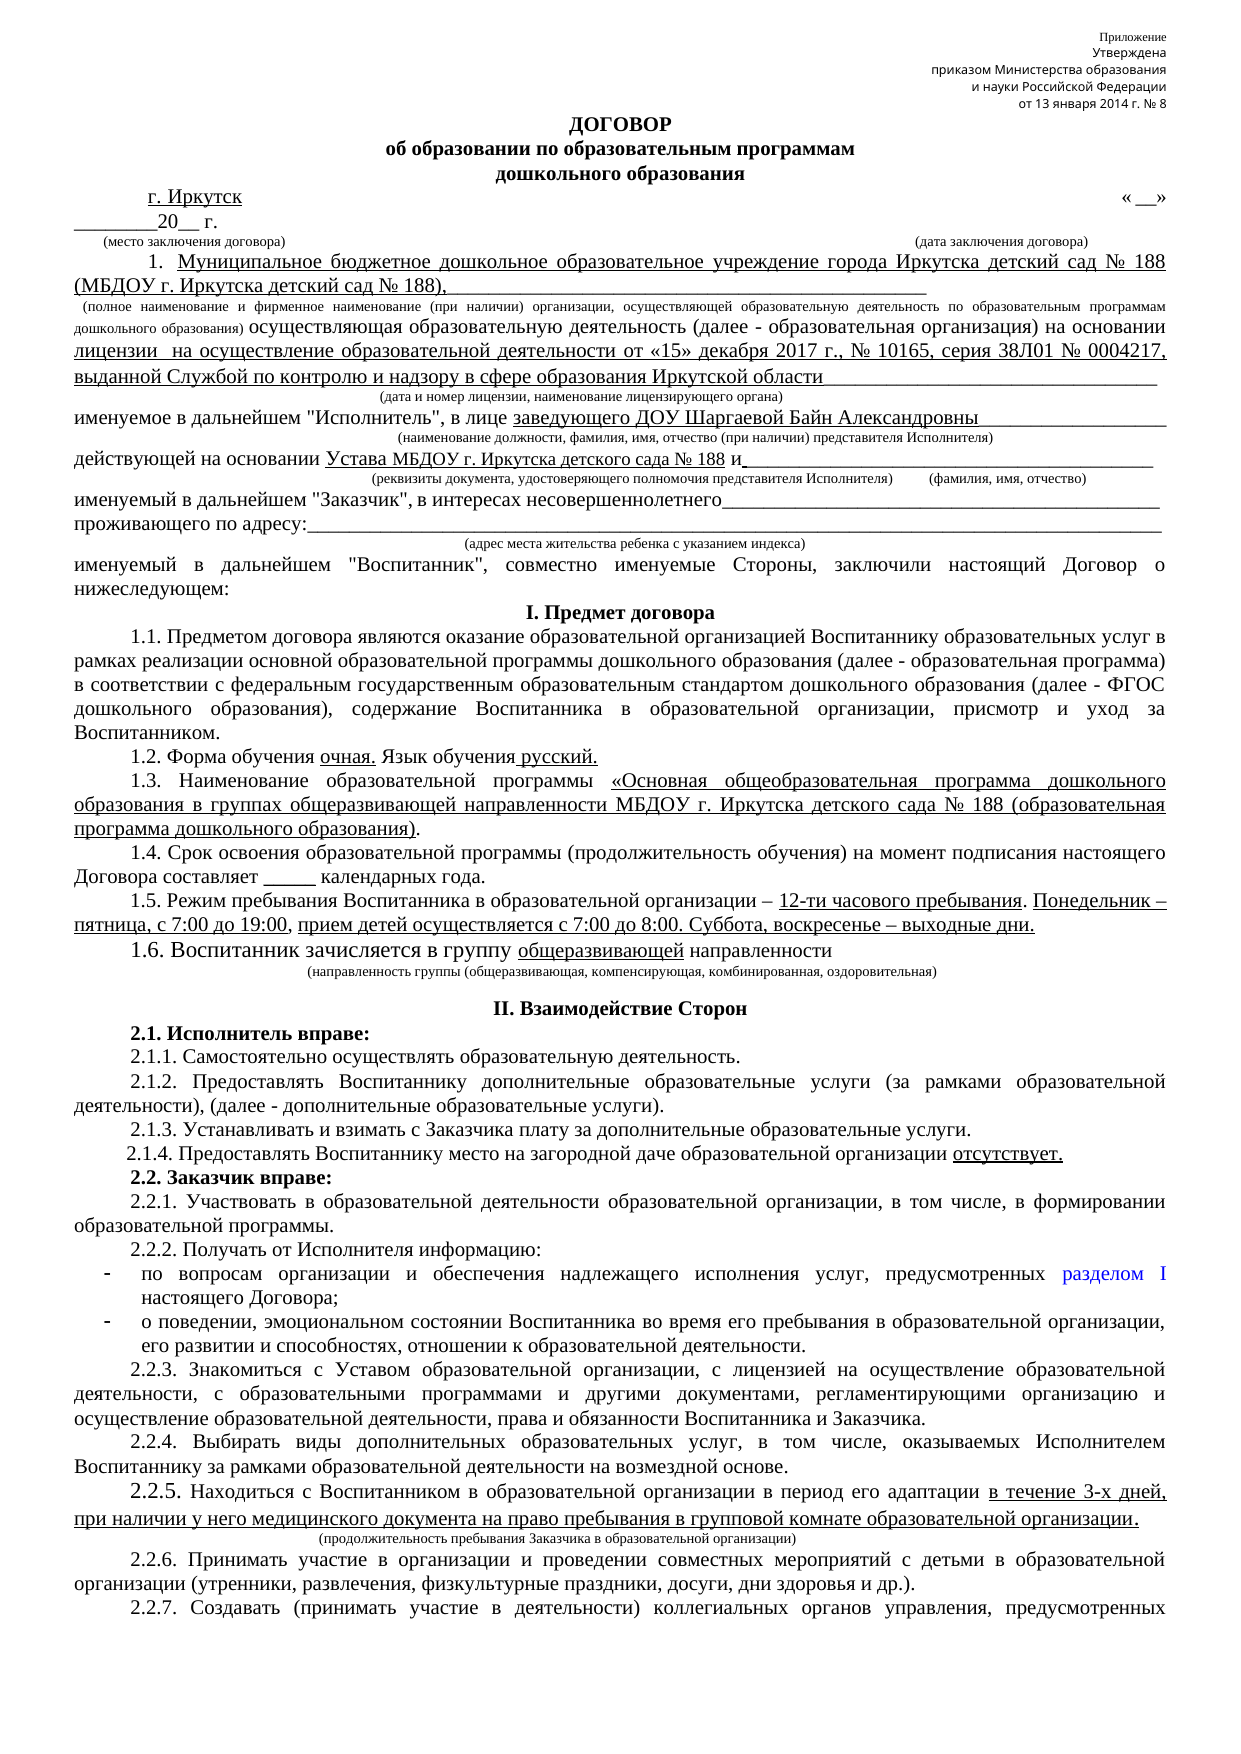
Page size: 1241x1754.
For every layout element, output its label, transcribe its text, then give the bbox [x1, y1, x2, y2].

text Утверждена приказом Министерства образования и науки Российской Федерации от 13 января . № 8 [74, 44, 1167, 112]
list о поведении, эмоциональном состоянии Воспитанника во время его пребывания в образовательной организации, его развитии и способностях, отношении к образовательной деятельности. [103, 1309, 1167, 1357]
text II. Взаимодействие Сторон [74, 996, 1167, 1020]
text (адрес места жительства ребенка с указанием индекса) [74, 535, 1167, 551]
text 2.1.1. Самостоятельно осуществлять образовательную деятельность. [74, 1044, 1167, 1068]
text 2.2.1. Участвовать в образовательной деятельности образовательной организации, в том числе, в формировании образовательной программы. [74, 1189, 1167, 1237]
text 1.6. Воспитанник зачисляется в группу общеразвивающей направленности [74, 936, 1167, 963]
text ДОГОВОР [74, 112, 1167, 136]
text 2.2.2. Получать от Исполнителя информацию: [74, 1237, 1167, 1261]
text именуемый в дальнейшем "Воспитанник", совместно именуемые Стороны, заключили настоящий Договор о нижеследующем: [74, 551, 1167, 599]
list Муниципальное бюджетное дошкольное образовательное учреждение города Иркутска детский сад № 188 (МБДОУ г. Иркутска детский сад № 188),______________________________________________ [74, 249, 1167, 297]
text об образовании по образовательным программам [74, 136, 1167, 160]
text 2.2.5. Находиться с Воспитанником в образовательной организации в период его адаптации в течение 3-х дней, при наличии у него медицинского документа на право пребывания в групповой комнате образовательной организации. [74, 1478, 1167, 1530]
text проживающего по адресу:__________________________________________________________________________________ [74, 511, 1167, 535]
text именуемое в дальнейшем "Исполнитель", в лице заведующего ДОУ Шаргаевой Байн Александровны__________________ [74, 405, 1167, 429]
text (направленность группы (общеразвивающая, компенсирующая, комбинированная, оздоровительная) [74, 963, 1167, 979]
text Приложение [74, 29, 1167, 44]
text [74, 1595, 1167, 1619]
text 1.4. Срок освоения образовательной программы (продолжительность обучения) на момент подписания настоящего Договора составляет _____ календарных года. [74, 840, 1167, 888]
text 2.2. Заказчик вправе: [74, 1165, 1167, 1189]
text 1.3. Наименование образовательной программы «Основная общеобразовательная программа дошкольного образования в группах общеразвивающей направленности МБДОУ г. Иркутска детского сада № 188 (образовательная программа дошкольного образования). [74, 768, 1167, 840]
text (реквизиты документа, удостоверяющего полномочия представителя Исполнителя) (фамилия, имя, отчество) [74, 470, 1167, 487]
text 2.2.4. Выбирать виды дополнительных образовательных услуг, в том числе, оказываемых Исполнителем Воспитаннику за рамками образовательной деятельности на возмездной основе. [74, 1429, 1167, 1478]
text (продолжительность пребывания Заказчика в образовательной организации) [74, 1530, 1167, 1547]
text (полное наименование и фирменное наименование (при наличии) организации, осуществляющей образовательную деятельность по образовательным программам дошкольного образования) осуществляющая образовательную деятельность (далее - образовательная организация) на основании лицензии на осуществление образовательной деятельности от «15» декабря 2017 г., № 10165, серия 38Л01 № 0004217, выданной Службой по контролю и надзору в сфере образования Иркутской области________________________________ [74, 360, 1167, 388]
text 2.1.3. Устанавливать и взимать с Заказчика плату за дополнительные образовательные услуги. [74, 1117, 1167, 1141]
text (наименование должности, фамилия, имя, отчество (при наличии) представителя Исполнителя) [74, 429, 1167, 446]
text (полное наименование и фирменное наименование (при наличии) организации, осуществляющей образовательную деятельность по образовательным программам дошкольного образования) осуществляющая образовательную деятельность (далее - образовательная организация) на основании лицензии на осуществление образовательной деятельности от «15» декабря 2017 г., № 10165, серия 38Л01 № 0004217, выданной Службой по контролю и надзору в сфере образования Иркутской области________________________________ [74, 297, 1167, 359]
list по вопросам организации и обеспечения надлежащего исполнения услуг, предусмотренных разделом I настоящего Договора; [103, 1261, 1167, 1309]
text (место заключения договора) (дата заключения договора) [74, 233, 1167, 249]
text 1.2. Форма обучения очная. Язык обучения русский. [74, 744, 1167, 768]
text 2.1. Исполнитель вправе: [74, 1020, 1167, 1044]
text 2.2.3. Знакомиться с Уставом образовательной организации, с лицензией на осуществление образовательной деятельности, с образовательными программами и другими документами, регламентирующими организацию и осуществление образовательной деятельности, права и обязанности Воспитанника и Заказчика. [74, 1357, 1167, 1429]
text 2.1.2. Предоставлять Воспитаннику дополнительные образовательные услуги (за рамками образовательной деятельности), (далее - дополнительные образовательные услуги). [74, 1068, 1167, 1117]
text 2.1.4. Предоставлять Воспитаннику место на загородной даче образовательной организации отсутствует. [74, 1141, 1167, 1165]
text 2.2.6. Принимать участие в организации и проведении совместных мероприятий с детьми в образовательной организации (утренники, развлечения, физкультурные праздники, досуги, дни здоровья и др.). [74, 1547, 1167, 1595]
text (дата и номер лицензии, наименование лицензирующего органа) [74, 388, 1167, 405]
text г. Иркутск «__» ________20__ г. [74, 184, 1167, 233]
text именуемый в дальнейшем "Заказчик", в интересах несовершеннолетнего__________________________________________ [74, 487, 1167, 511]
text 1.1. Предметом договора являются оказание образовательной организацией Воспитаннику образовательных услуг в рамках реализации основной образовательной программы дошкольного образования (далее - образовательная программа) в соответствии с федеральным государственным образовательным стандартом дошкольного образования (далее - ФГОС дошкольного образования), содержание Воспитанника в образовательной организации, присмотр и уход за Воспитанником. [74, 624, 1167, 744]
text действующей на основании Устава МБДОУ г. Иркутска детского сада № 188 и _______________________________________ [74, 446, 1167, 470]
text 1.5. Режим пребывания Воспитанника в образовательной организации – 12-ти часового пребывания. Понедельник – пятница, с 7:00 до 19:00, прием детей осуществляется с 7:00 до 8:00. Суббота, воскресенье – выходные дни. [74, 888, 1167, 936]
text дошкольного образования [74, 160, 1167, 184]
text I. Предмет договора [74, 599, 1167, 624]
